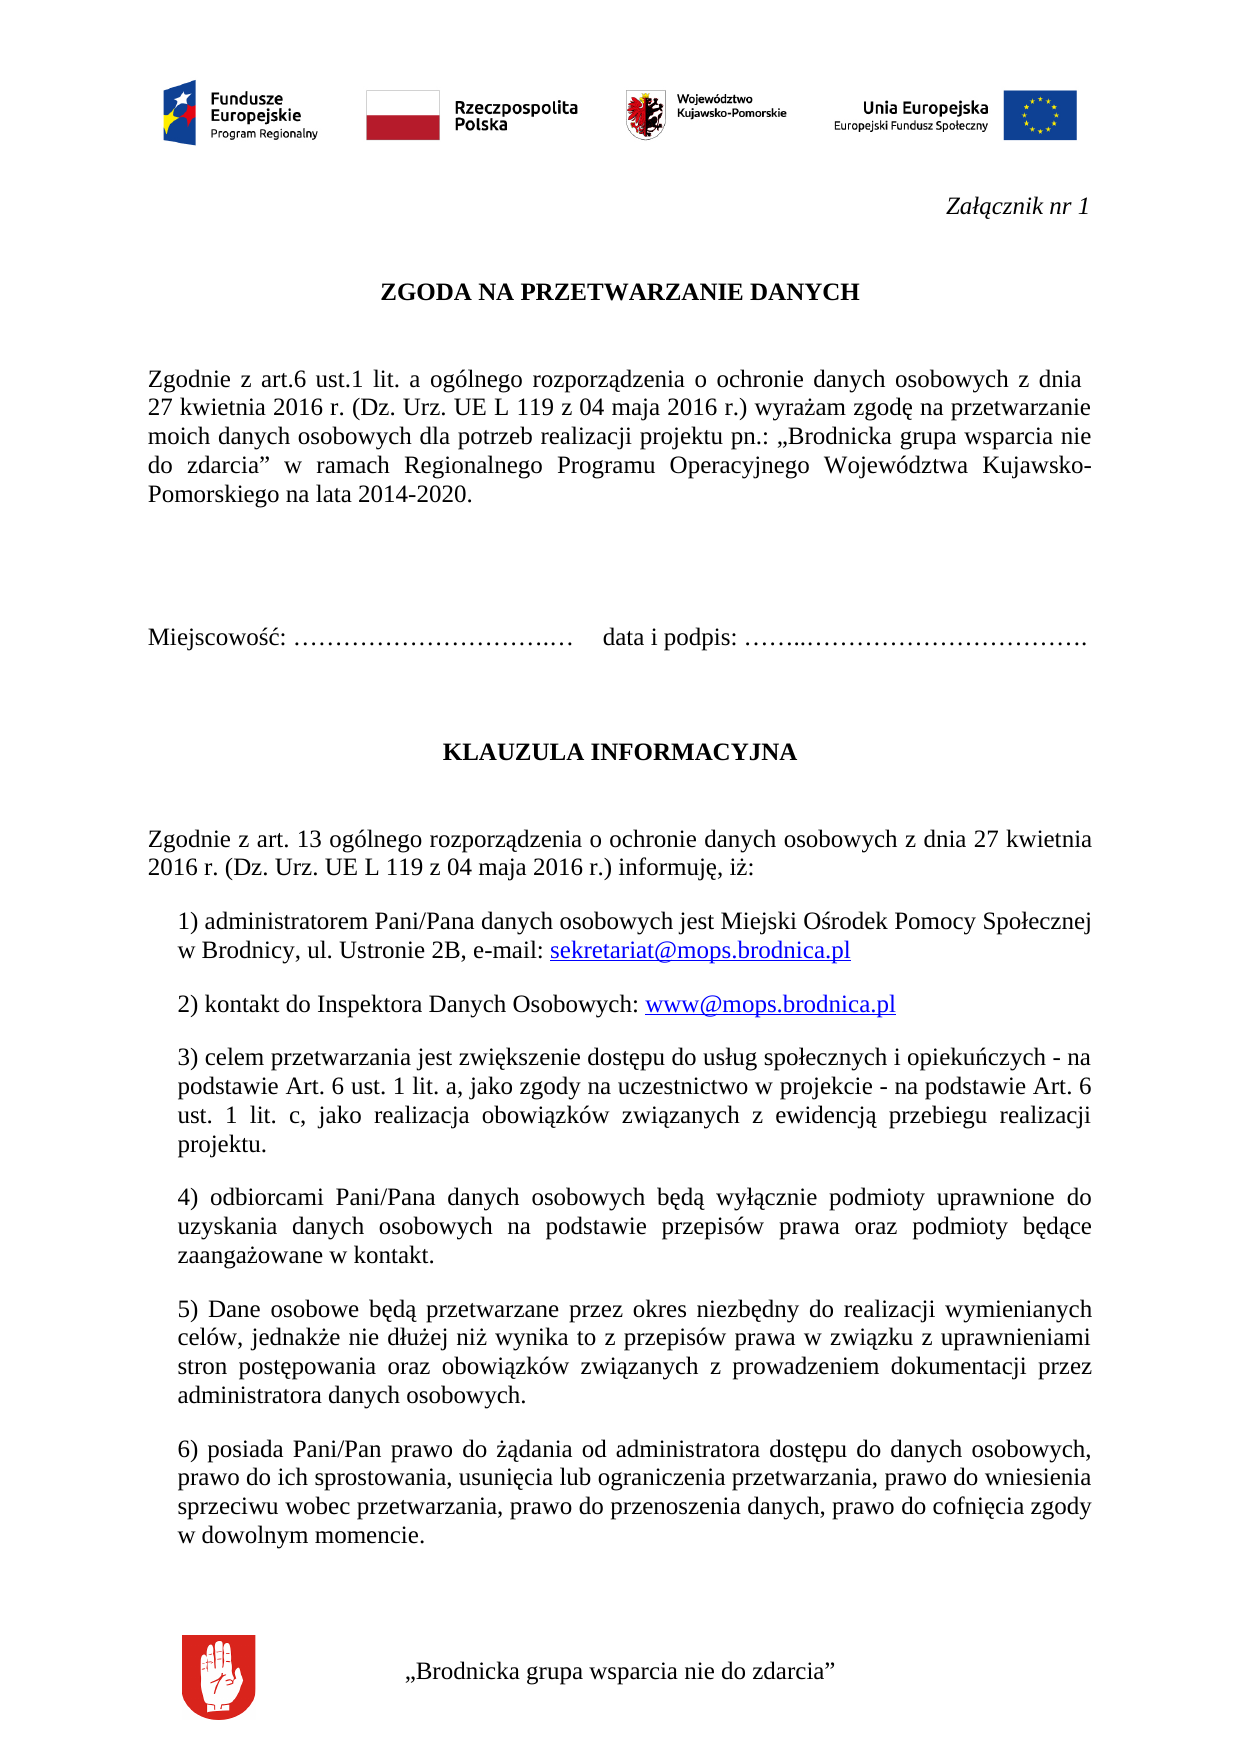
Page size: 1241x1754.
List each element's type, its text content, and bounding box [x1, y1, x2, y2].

text Zgodnie z art.6 ust.1 lit. a ogólnego rozporządzenia o ochronie danych osobowych z dnia 27 kwietnia 2016 r. (Dz. Urz. UE L 119 z 04 maja 2016 r.) wyrażam zgodę na przetwarzanie moich danych osobowych dla potrzeb realizacji projektu pn.: „Brodnicka grupa wsparcia nie do zdarcia” w ramach Regionalnego Programu Operacyjnego Województwa Kujawsko-Pomorskiego na lata 2014-2020. [148, 364, 1093, 507]
text Miejscowość: ………………………….… data i podpis: ……..……………………………. [148, 622, 1093, 651]
text 6) posiada Pani/Pan prawo do żądania od administratora dostępu do danych osobowych, prawo do ich sprostowania, usunięcia lub ograniczenia przetwarzania, prawo do wniesienia sprzeciwu wobec przetwarzania, prawo do przenoszenia danych, prawo do cofnięcia zgody w dowolnym momencie. [177, 1434, 1093, 1549]
text 3) celem przetwarzania jest zwiększenie dostępu do usług społecznych i opiekuńczych - na podstawie Art. 6 ust. 1 lit. a, jako zgody na uczestnictwo w projekcie - na podstawie Art. 6 ust. 1 lit. c, jako realizacja obowiązków związanych z ewidencją przebiegu realizacji projektu. [177, 1042, 1093, 1157]
picture [182, 1635, 256, 1720]
text 1) administratorem Pani/Pana danych osobowych jest Miejski Ośrodek Pomocy Społecznej w Brodnicy, ul. Ustronie 2B, e-mail: sekretariat@mops.brodnica.pl [177, 906, 1093, 964]
text KLAUZULA INFORMACYJNA [148, 737, 1093, 766]
text Zgodnie z art. 13 ogólnego rozporządzenia o ochronie danych osobowych z dnia 27 kwietnia 2016 r. (Dz. Urz. UE L 119 z 04 maja 2016 r.) informuję, iż: [148, 824, 1093, 881]
text ZGODA NA PRZETWARZANIE DANYCH [148, 277, 1093, 306]
text 4) odbiorcami Pani/Pana danych osobowych będą wyłącznie podmioty uprawnione do uzyskania danych osobowych na podstawie przepisów prawa oraz podmioty będące zaangażowane w kontakt. [177, 1182, 1093, 1269]
picture [147, 63, 1093, 161]
text Załącznik nr 1 [148, 191, 1093, 220]
text 5) Dane osobowe będą przetwarzane przez okres niezbędny do realizacji wymienianych celów, jednakże nie dłużej niż wynika to z przepisów prawa w związku z uprawnieniami stron postępowania oraz obowiązków związanych z prowadzeniem dokumentacji przez administratora danych osobowych. [177, 1294, 1093, 1409]
text 2) kontakt do Inspektora Danych Osobowych: www@mops.brodnica.pl [177, 989, 1093, 1017]
